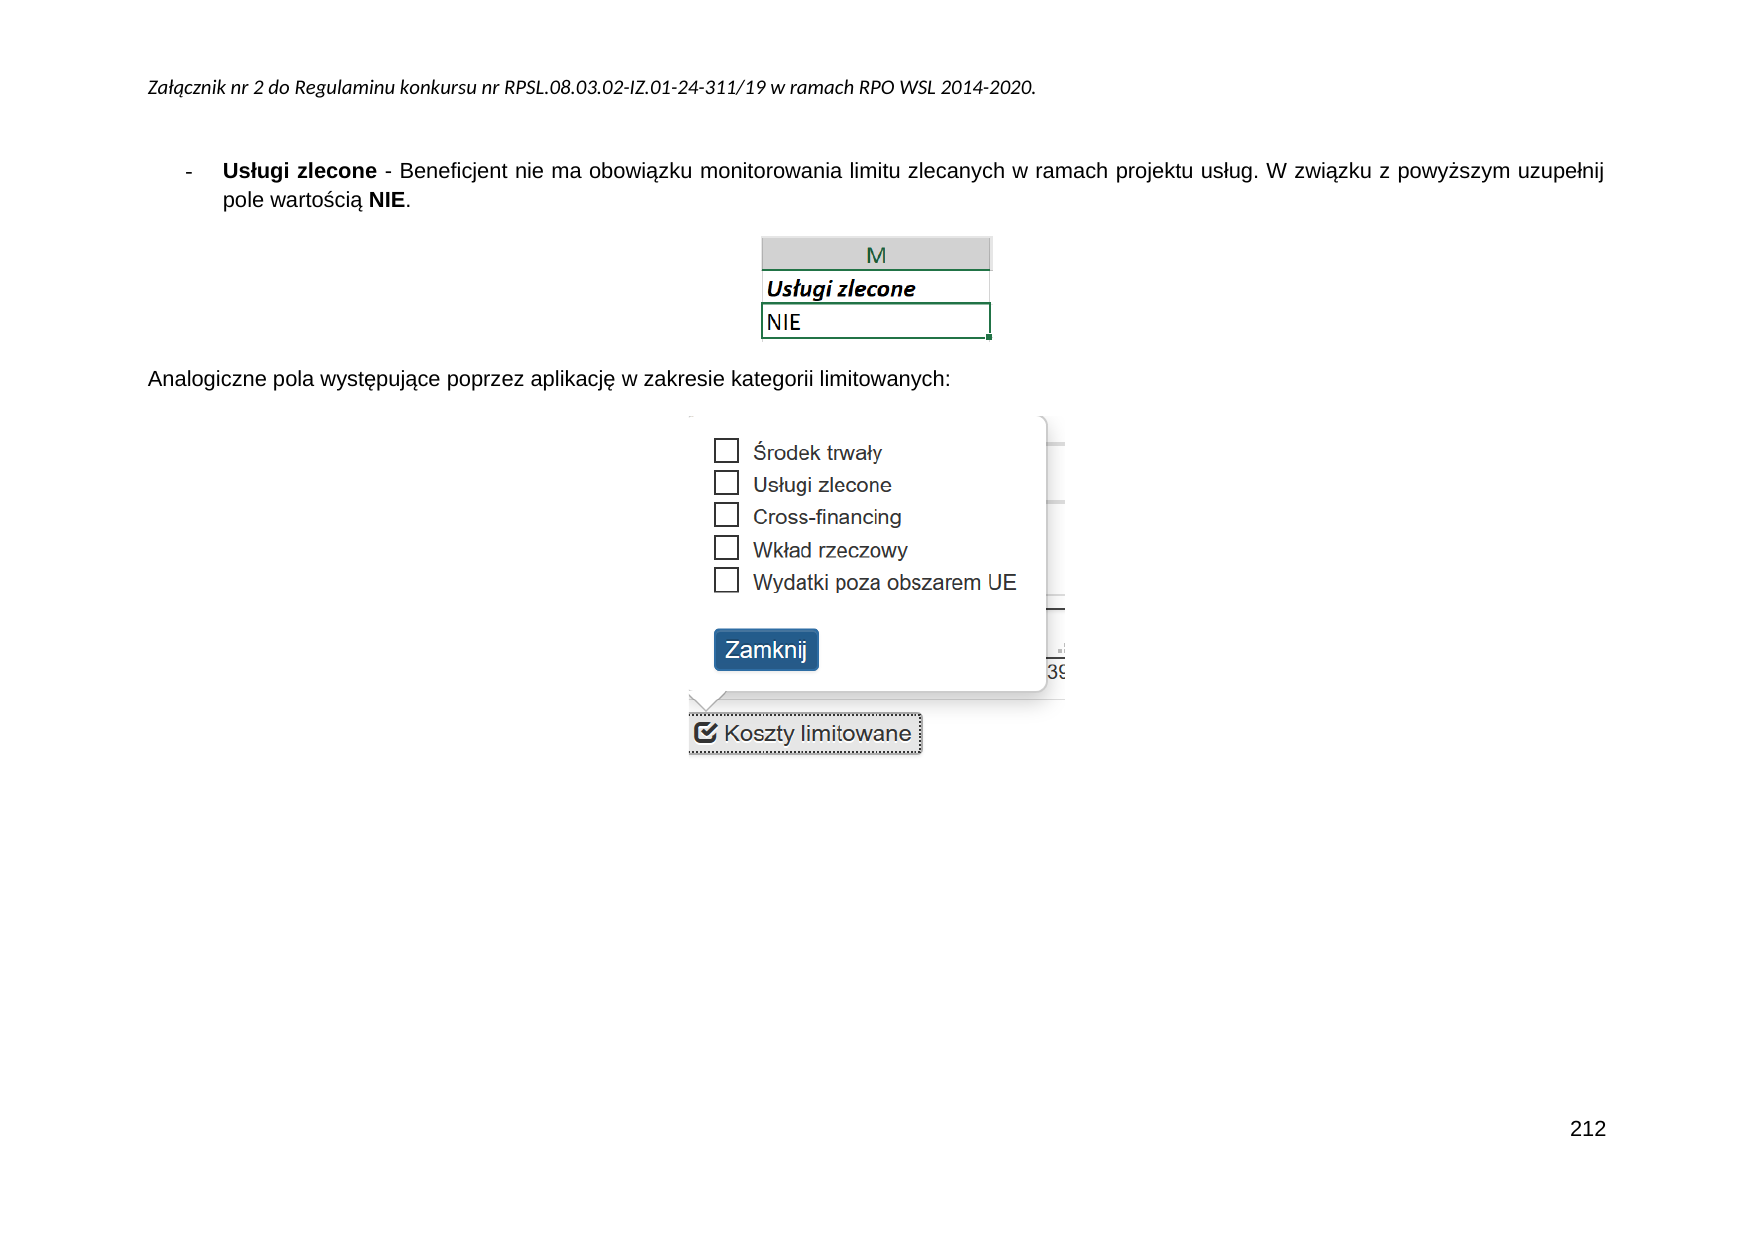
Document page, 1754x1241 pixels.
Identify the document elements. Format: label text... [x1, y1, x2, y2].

picture [688, 416, 1065, 771]
list Usługi zlecone - Beneficjent nie ma obowiązku monitorowania limitu zlecanych w ramach projektu usług. W związku z powyższym uzupełnij pole wartością NIE. [185, 158, 1606, 212]
picture [761, 236, 993, 342]
text Analogiczne pola występujące poprzez aplikację w zakresie kategorii limitowanych: [148, 366, 1606, 391]
